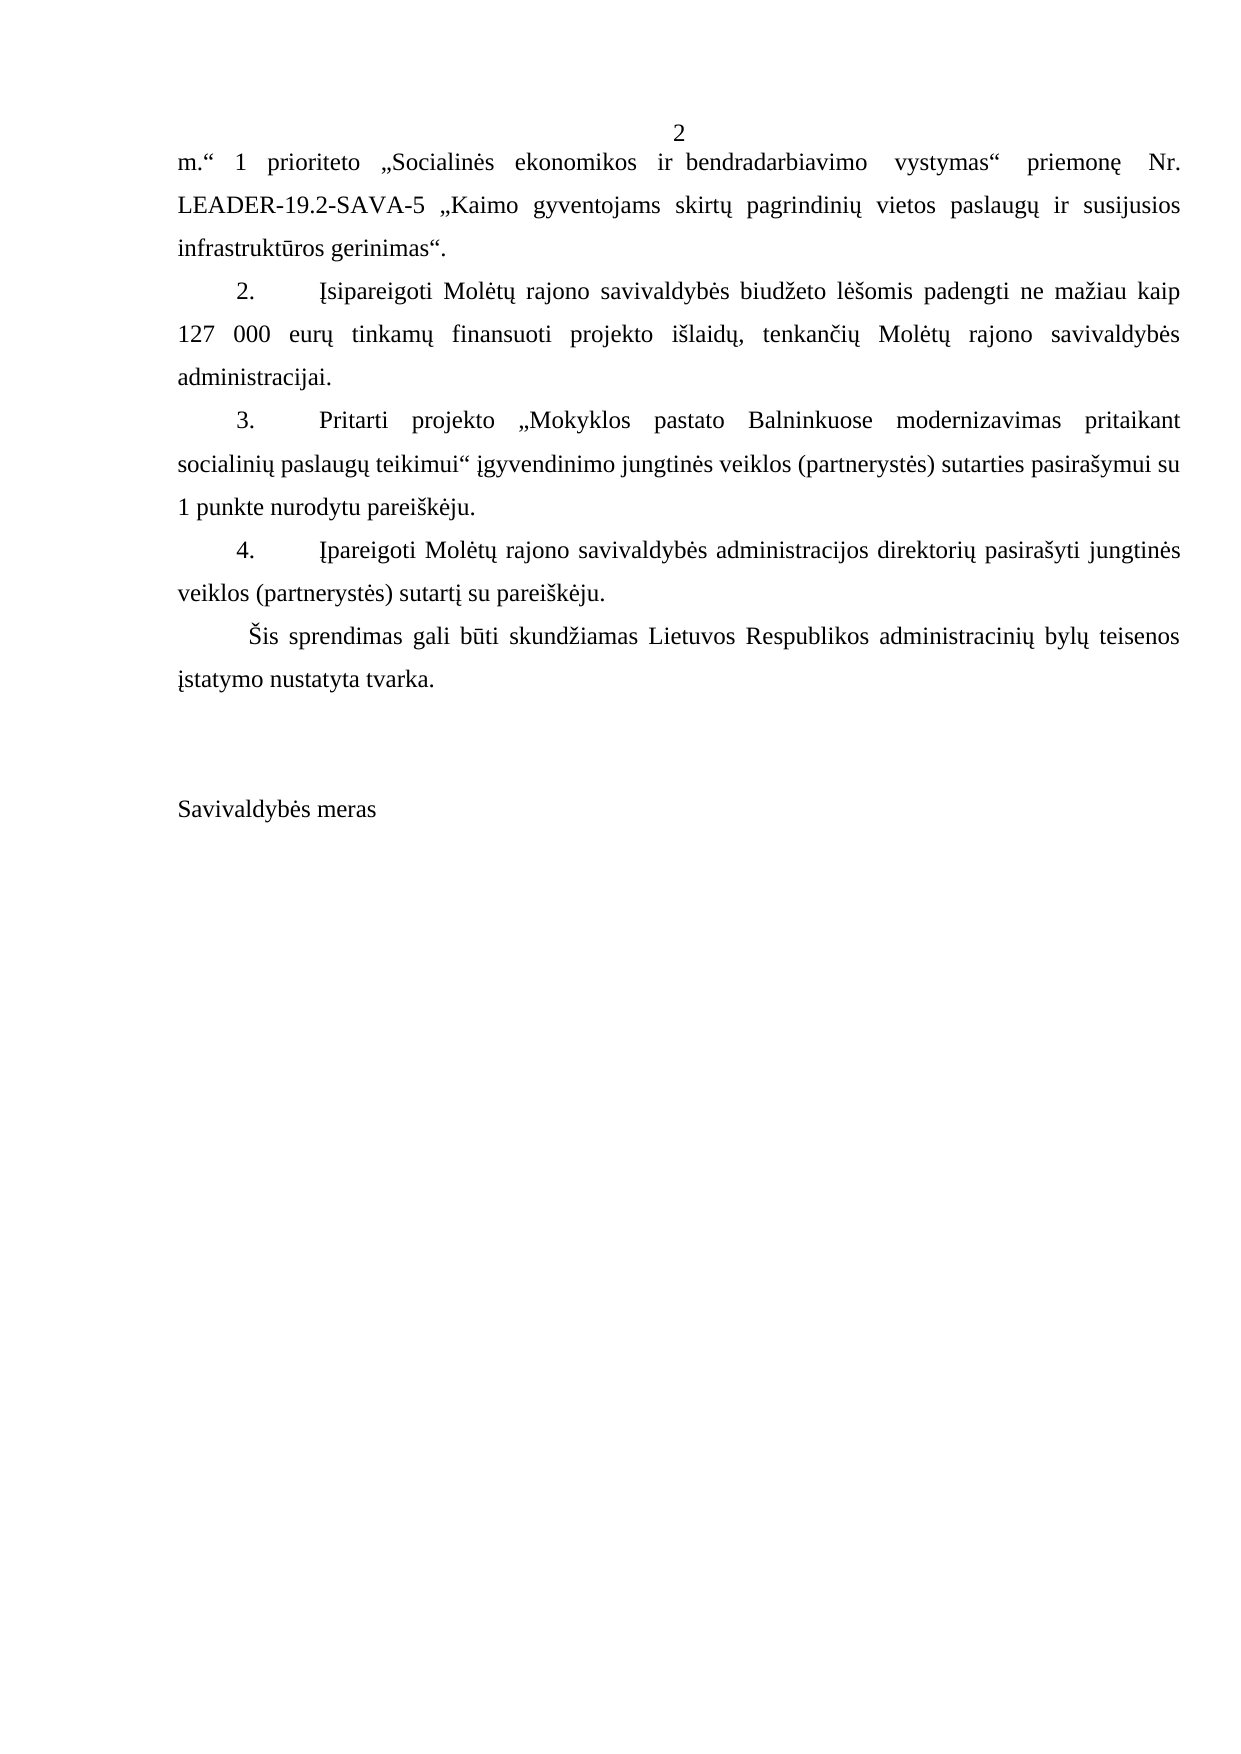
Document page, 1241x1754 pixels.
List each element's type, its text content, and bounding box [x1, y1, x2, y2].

list Įpareigoti Molėtų rajono savivaldybės administracijos direktorių pasirašyti jungtinės veiklos (partnerystės) sutartį su pareiškėju. [177, 535, 1181, 607]
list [177, 147, 1181, 262]
list Įsipareigoti Molėtų rajono savivaldybės biudžeto lėšomis padengti ne mažiau kaip 127 000 eurų tinkamų finansuoti projekto išlaidų, tenkančių Molėtų rajono savivaldybės administracijai. [177, 276, 1181, 391]
text Šis sprendimas gali būti skundžiamas Lietuvos Respublikos administracinių bylų teisenos įstatymo nustatyta tvarka. [177, 621, 1181, 693]
list Pritarti projekto „Mokyklos pastato Balninkuose modernizavimas pritaikant socialinių paslaugų teikimui“ įgyvendinimo jungtinės veiklos (partnerystės) sutarties pasirašymui su 1 punkte nurodytu pareiškėju. [177, 406, 1181, 521]
text Savivaldybės meras [177, 794, 1181, 822]
